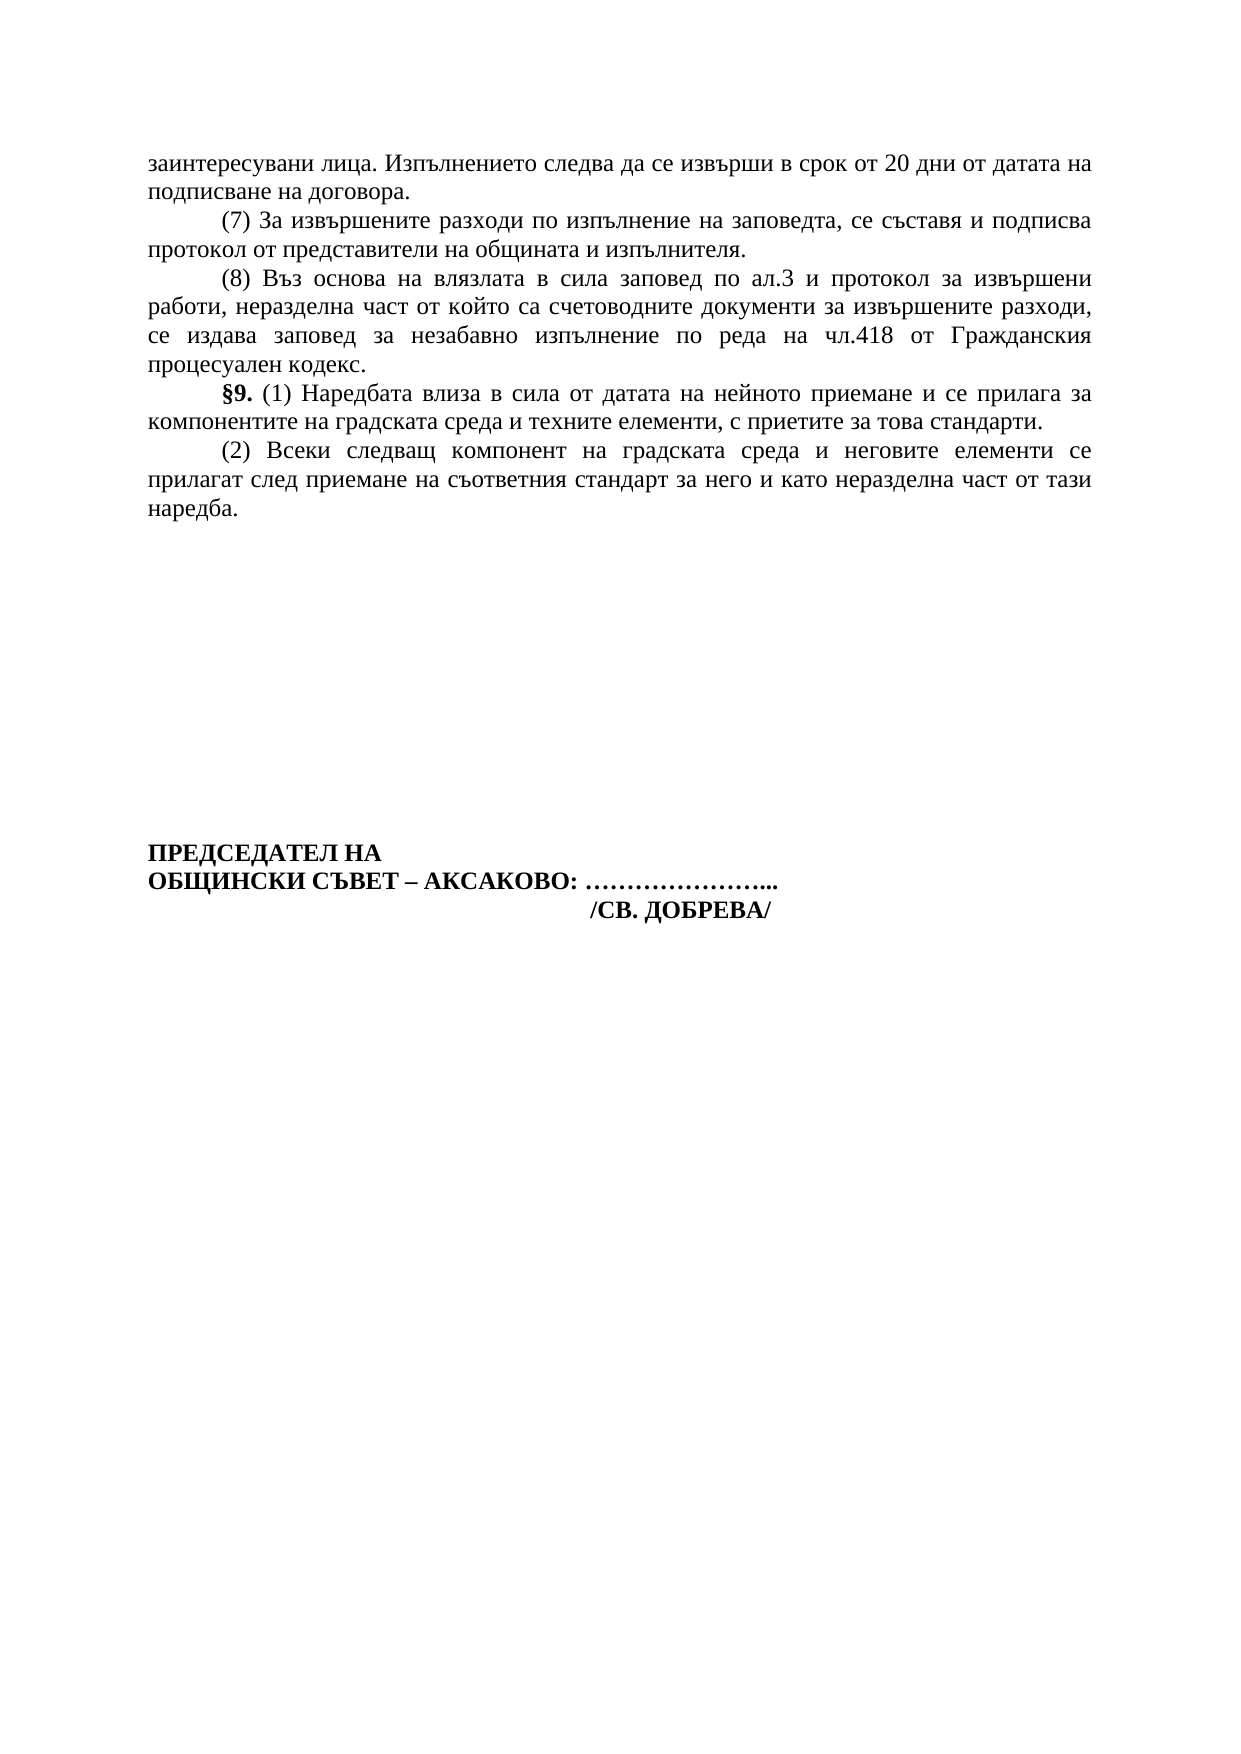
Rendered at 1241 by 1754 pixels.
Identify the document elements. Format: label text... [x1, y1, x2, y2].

text /СВ. ДОБРЕВА/ [148, 895, 1093, 924]
text (8) Въз основа на влязлата в сила заповед по ал.3 и протокол за извършени работи, неразделна част от който са счетоводните документи за извършените разходи, се издава заповед за незабавно изпълнение по реда на чл.418 от Гражданския процесуален кодекс. [148, 263, 1093, 378]
text ОБЩИНСКИ СЪВЕТ – АКСАКОВО: …………………... [148, 866, 1093, 895]
text ПРЕДСЕДАТЕЛ НА [148, 838, 1093, 866]
text §9. (1) Наредбата влиза в сила от датата на нейното приемане и се прилага за компонентите на градската среда и техните елементи, с приетите за това стандарти. [148, 378, 1093, 435]
text (2) Всеки следващ компонент на градската среда и неговите елементи се прилагат след приемане на съответния стандарт за него и като неразделна част от тази наредба. [148, 435, 1093, 521]
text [148, 148, 1093, 205]
text (7) За извършените разходи по изпълнение на заповедта, се съставя и подписва протокол от представители на общината и изпълнителя. [148, 205, 1093, 263]
